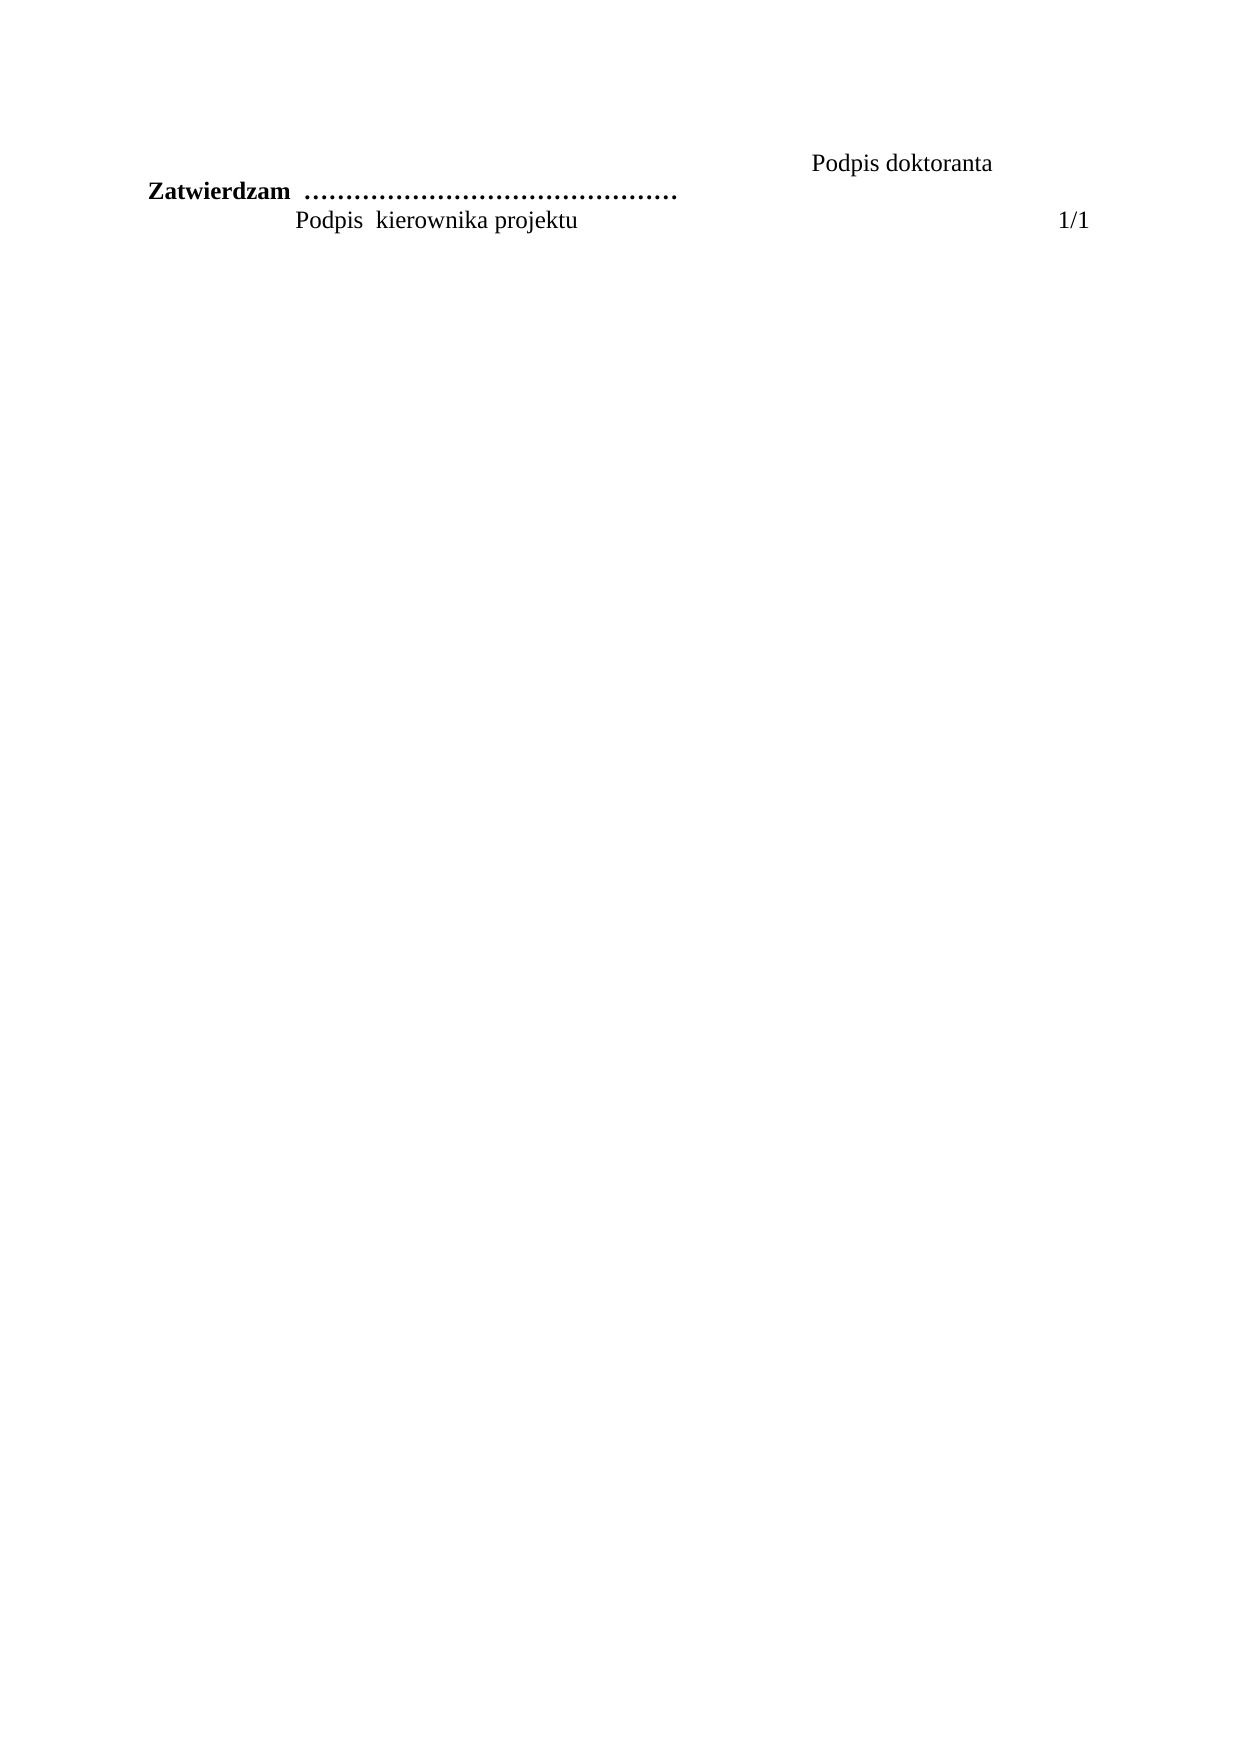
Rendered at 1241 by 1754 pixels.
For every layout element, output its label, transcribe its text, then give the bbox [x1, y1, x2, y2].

text Zatwierdzam ……………………………………… [148, 176, 1093, 205]
text Podpis doktoranta [681, 148, 1093, 176]
text Podpis kierownika projektu 1/1 [221, 205, 1093, 234]
